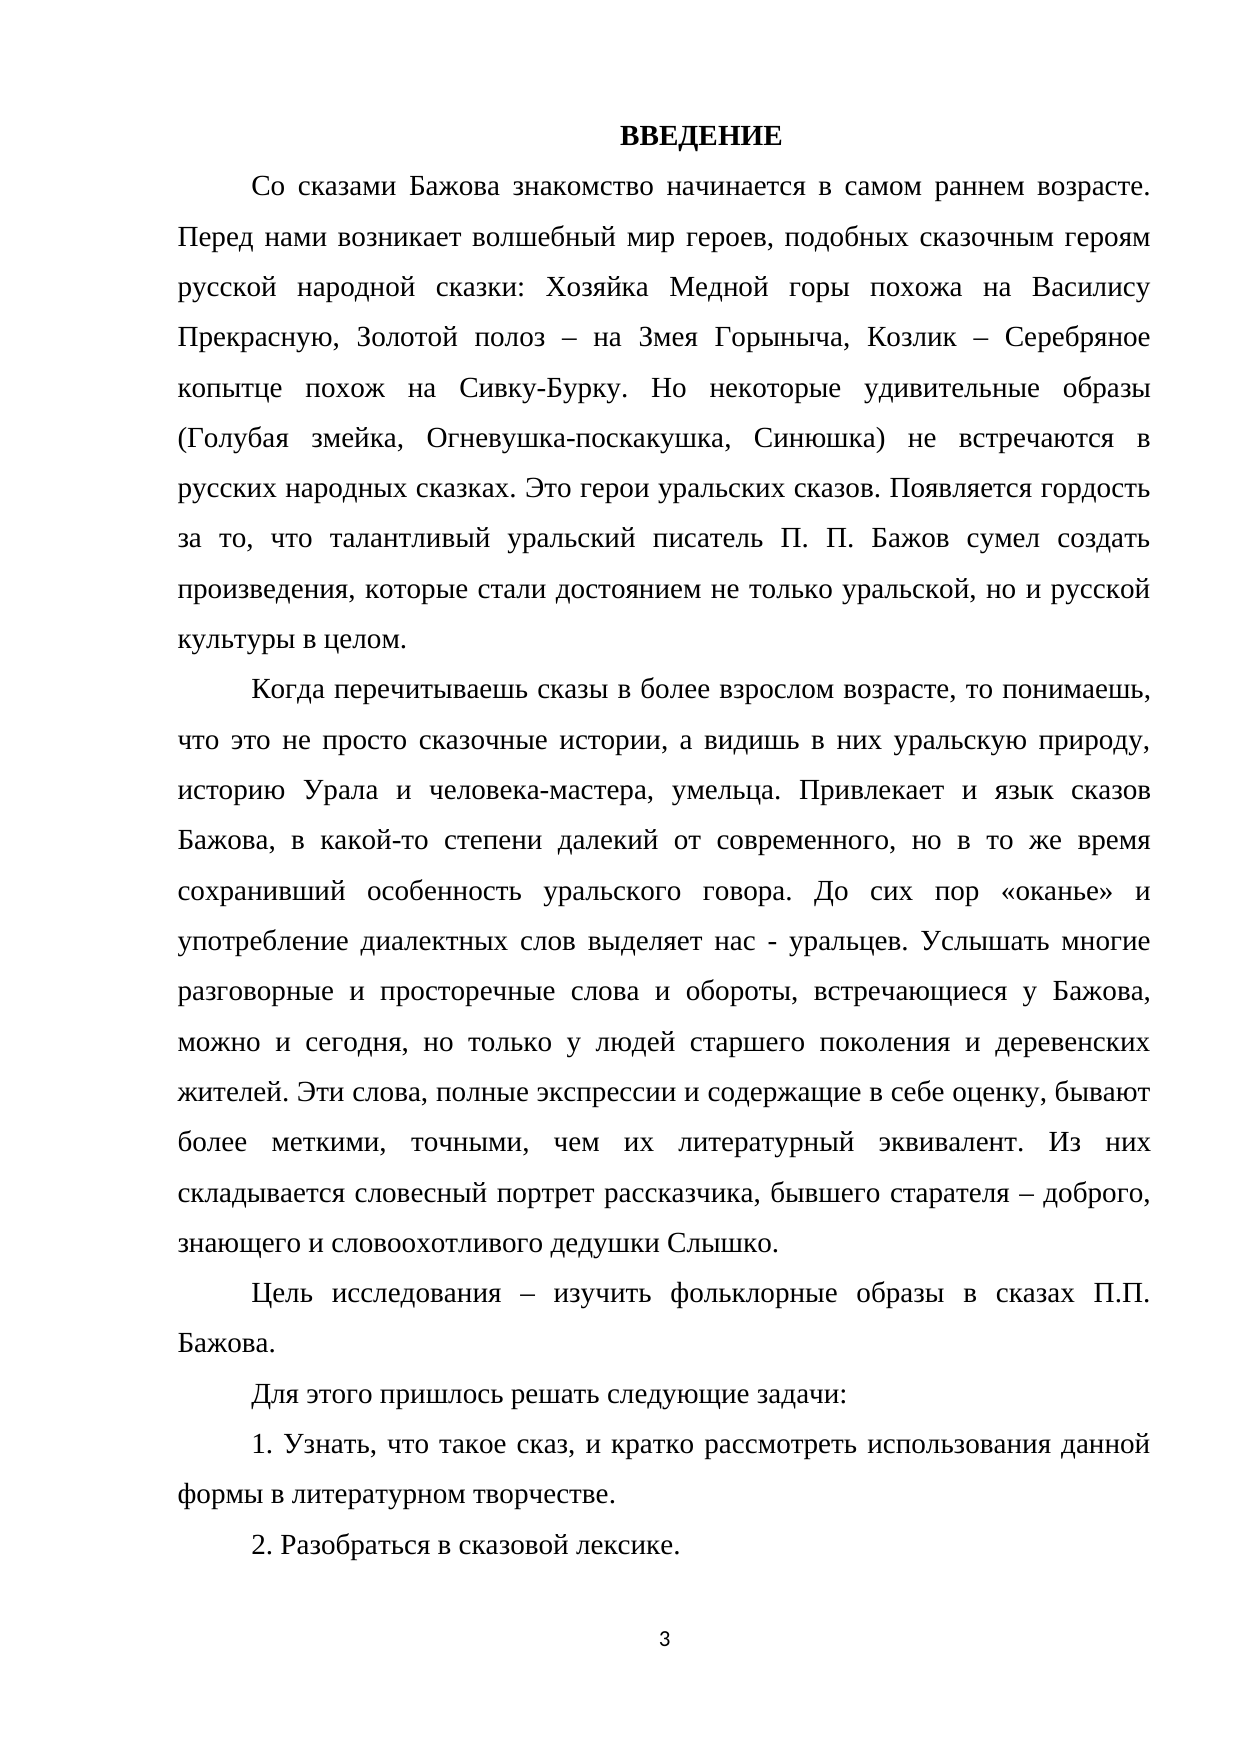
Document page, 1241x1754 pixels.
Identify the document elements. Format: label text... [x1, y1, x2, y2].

text Цель исследования – изучить фольклорные образы в сказах П.П. Бажова. [177, 1275, 1152, 1359]
text ВВЕДЕНИЕ [177, 118, 1152, 152]
text 1. Узнать, что такое сказ, и кратко рассмотреть использования данной формы в литературном творчестве. [177, 1426, 1152, 1510]
text Для этого пришлось решать следующие задачи: [177, 1376, 1152, 1409]
text Со сказами Бажова знакомство начинается в самом раннем возрасте. Перед нами возникает волшебный мир героев, подобных сказочным героям русской народной сказки: Хозяйка Медной горы похожа на Василису Прекрасную, Золотой полоз – на Змея Горыныча, Козлик – Серебряное копытце похож на Сивку-Бурку. Но некоторые удивительные образы (Голубая змейка, Огневушка-поскакушка, Синюшка) не встречаются в русских народных сказках. Это герои уральских сказов. Появляется гордость за то, что талантливый уральский писатель П. П. Бажов сумел создать произведения, которые стали достоянием не только уральской, но и русской культуры в целом. [177, 168, 1152, 655]
text 2. Разобраться в сказовой лексике. [177, 1527, 1152, 1560]
text Когда перечитываешь сказы в более взрослом возрасте, то понимаешь, что это не просто сказочные истории, а видишь в них уральскую природу, историю Урала и человека-мастера, умельца. Привлекает и язык сказов Бажова, в какой-то степени далекий от современного, но в то же время сохранивший особенность уральского говора. До сих пор «оканье» и употребление диалектных слов выделяет нас - уральцев. Услышать многие разговорные и просторечные слова и обороты, встречающиеся у Бажова, можно и сегодня, но только у людей старшего поколения и деревенских жителей. Эти слова, полные экспрессии и содержащие в себе оценку, бывают более меткими, точными, чем их литературный эквивалент. Из них складывается словесный портрет рассказчика, бывшего старателя – доброго, знающего и словоохотливого дедушки Слышко. [177, 672, 1152, 1258]
